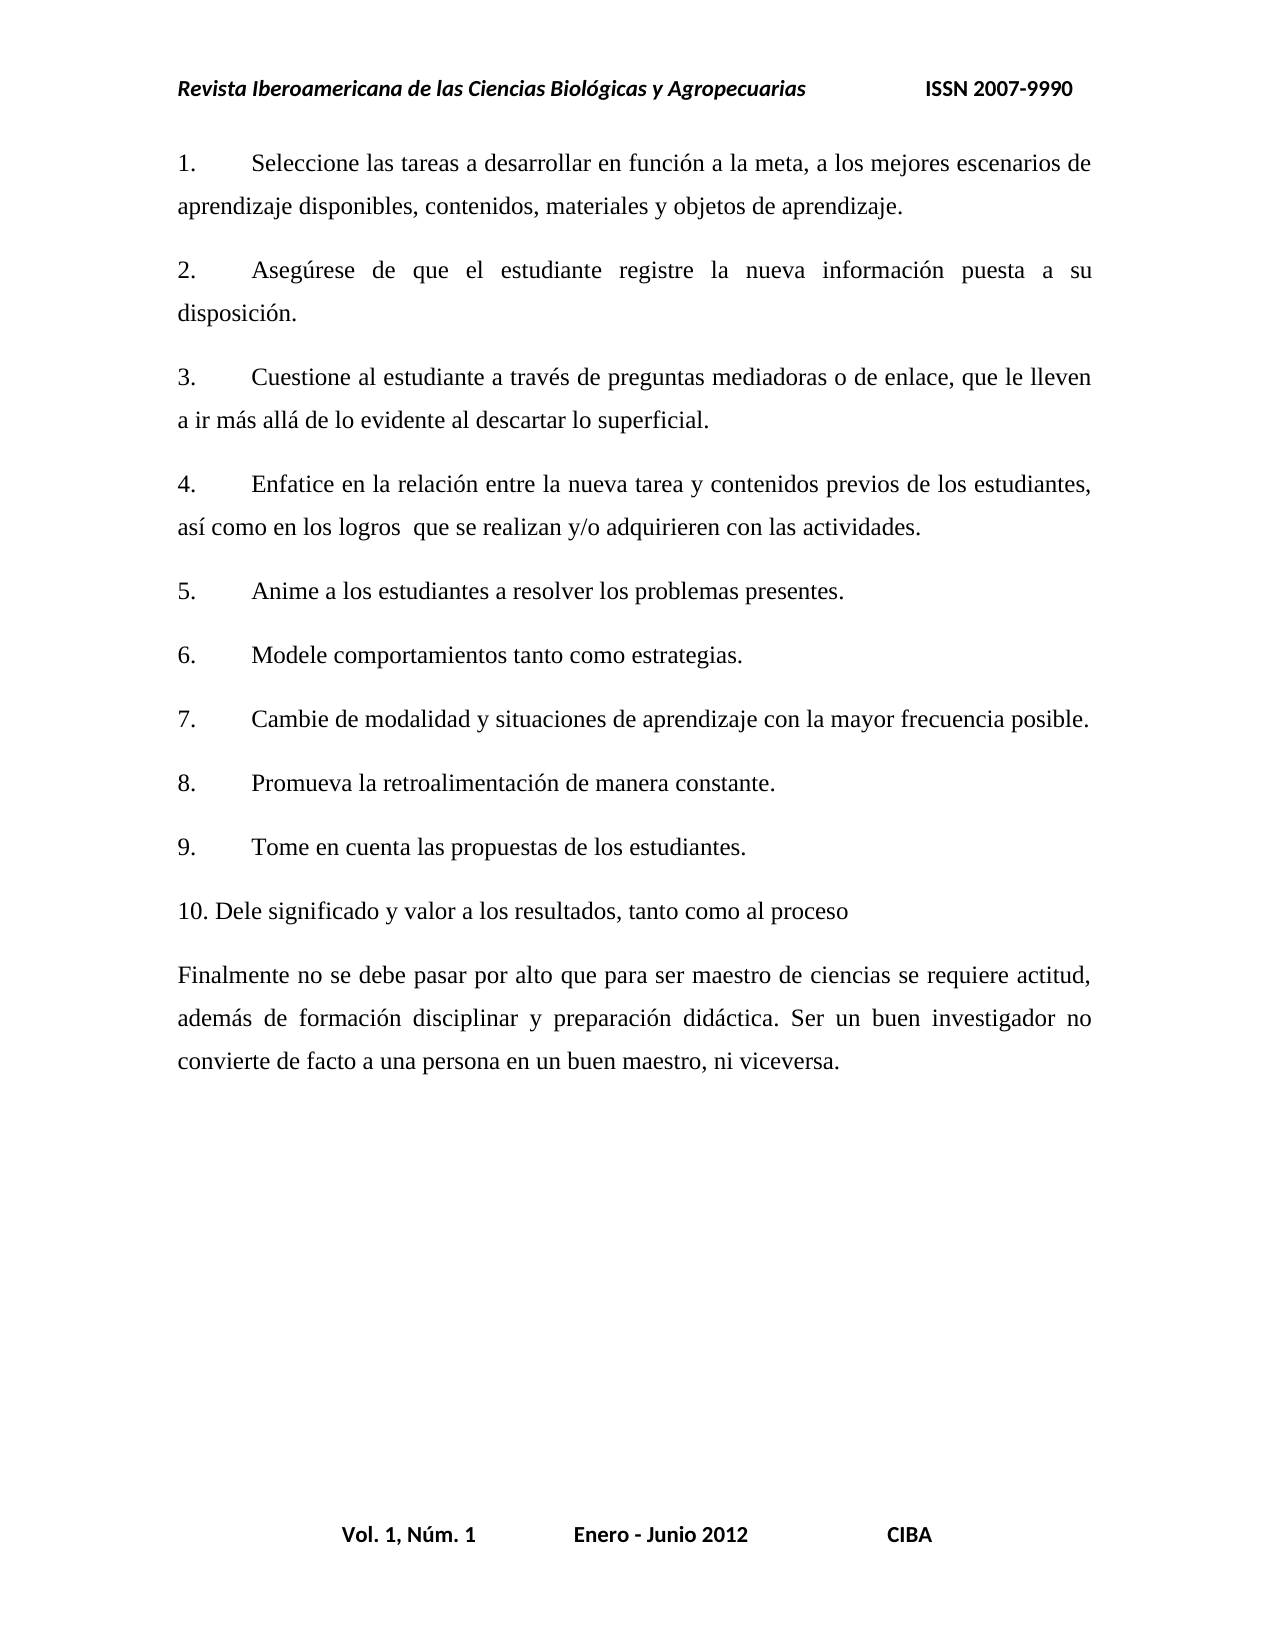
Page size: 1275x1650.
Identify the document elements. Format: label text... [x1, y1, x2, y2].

text 6. Modele comportamientos tanto como estrategias. [177, 640, 1093, 669]
text 5. Anime a los estudiantes a resolver los problemas presentes. [177, 576, 1093, 605]
text 9. Tome en cuenta las propuestas de los estudiantes. [177, 832, 1093, 861]
text 1. Seleccione las tareas a desarrollar en función a la meta, a los mejores escenarios de aprendizaje disponibles, contenidos, materiales y objetos de aprendizaje. [177, 148, 1093, 219]
text Finalmente no se debe pasar por alto que para ser maestro de ciencias se requiere actitud, además de formación disciplinar y preparación didáctica. Ser un buen investigador no convierte de facto a una persona en un buen maestro, ni viceversa. [177, 960, 1093, 1075]
text 7. Cambie de modalidad y situaciones de aprendizaje con la mayor frecuencia posible. [177, 704, 1093, 733]
text 4. Enfatice en la relación entre la nueva tarea y contenidos previos de los estudiantes, así como en los logros que se realizan y/o adquirieren con las actividades. [177, 469, 1093, 541]
text 8. Promueva la retroalimentación de manera constante. [177, 768, 1093, 797]
text 2. Asegúrese de que el estudiante registre la nueva información puesta a su disposición. [177, 255, 1093, 327]
text 10. Dele significado y valor a los resultados, tanto como al proceso [177, 896, 1093, 924]
text 3. Cuestione al estudiante a través de preguntas mediadoras o de enlace, que le lleven a ir más allá de lo evidente al descartar lo superficial. [177, 362, 1093, 434]
